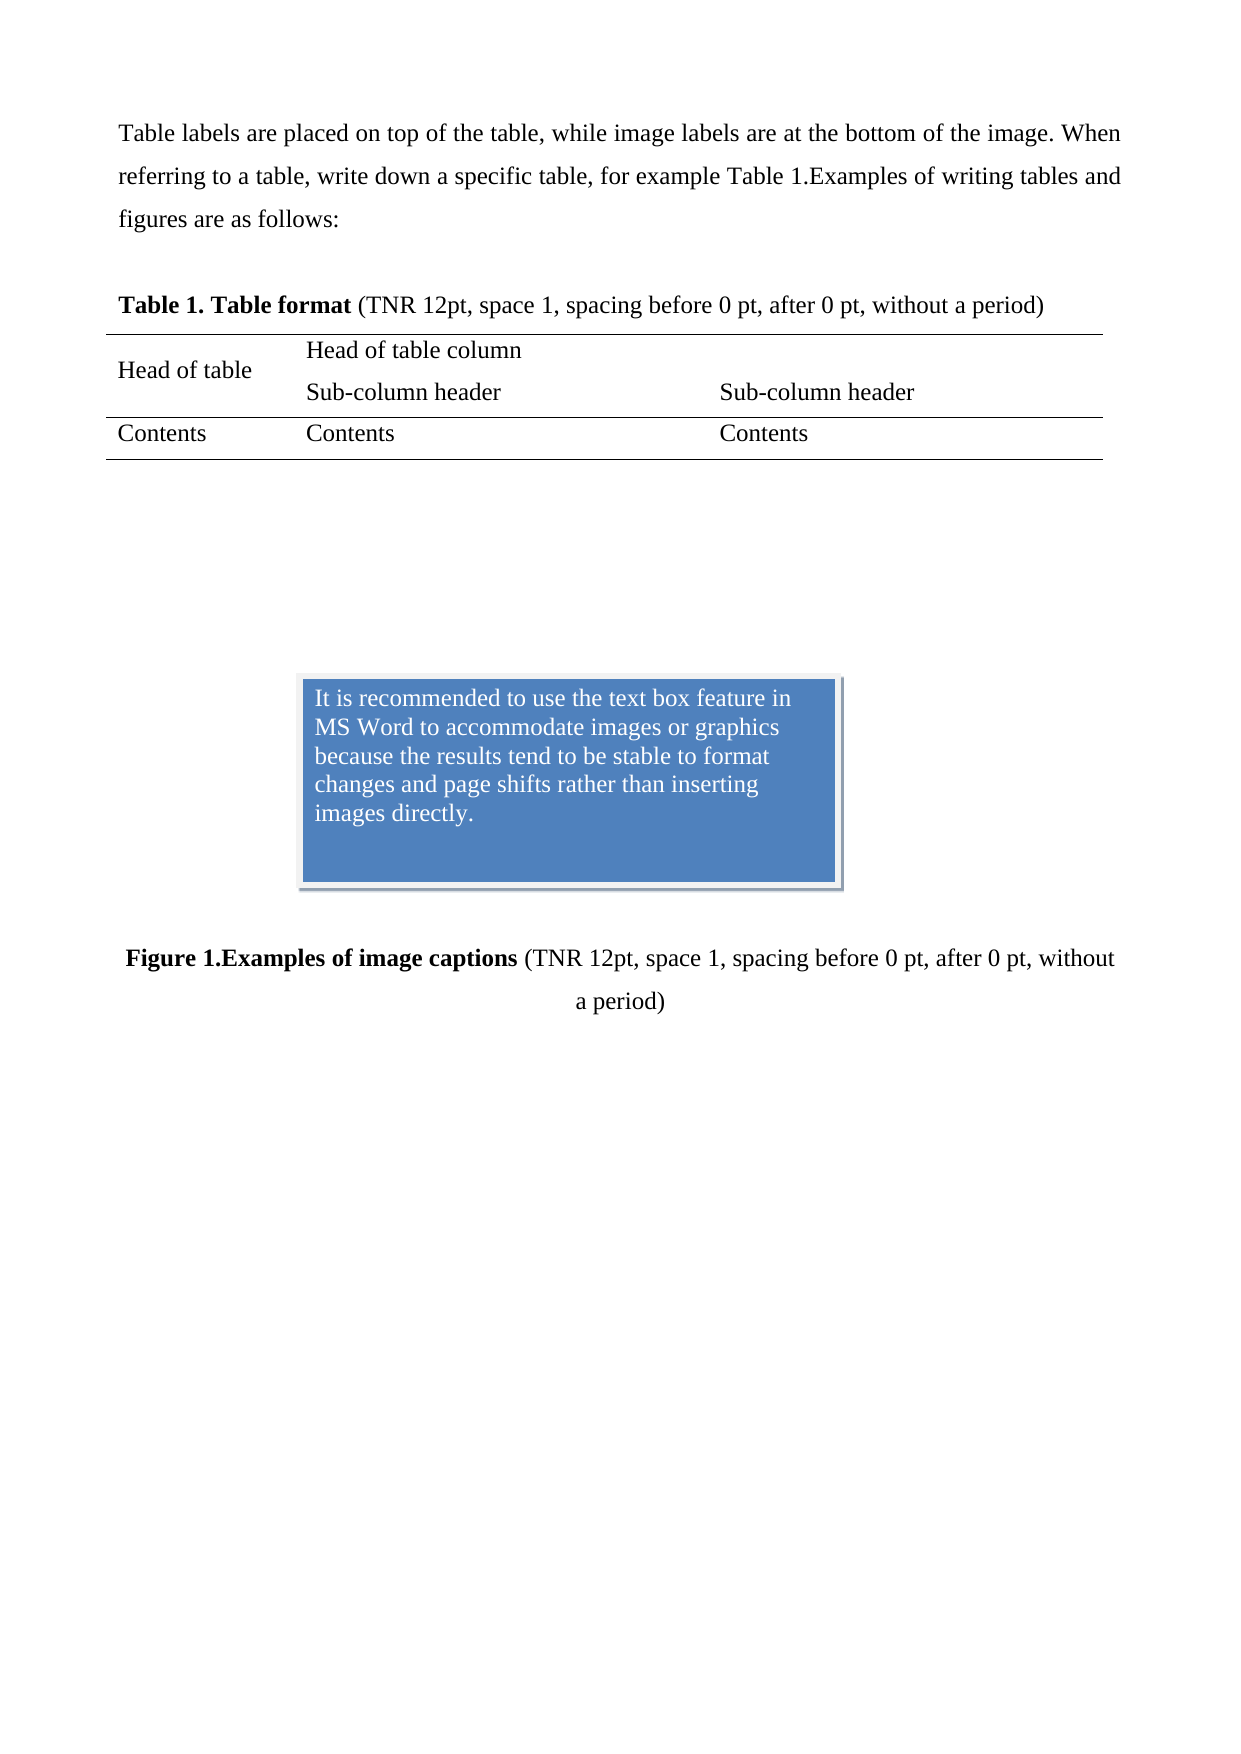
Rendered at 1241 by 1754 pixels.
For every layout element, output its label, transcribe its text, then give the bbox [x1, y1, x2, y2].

text Figure 1.Examples of image captions (TNR 12pt, space 1, spacing before 0 pt, after 0 pt, without a period) [118, 943, 1122, 1014]
table_cell Sub-column header [708, 376, 1103, 417]
text Table labels are placed on top of the table, while image labels are at the bottom of the image. When referring to a table, write down a specific table, for example Table 1.Examples of writing tables and figures are as follows: [118, 118, 1122, 233]
table_header Head of table [106, 335, 294, 417]
table_cell Contents [708, 418, 1103, 459]
text Table 1. Table format (TNR 12pt, space 1, spacing before 0 pt, after 0 pt, without a period) [118, 291, 1122, 319]
table_cell Contents [295, 418, 708, 459]
table_cell Contents [106, 418, 294, 459]
table_cell Sub-column header [295, 376, 708, 417]
table_header Head of table column [295, 335, 1103, 376]
